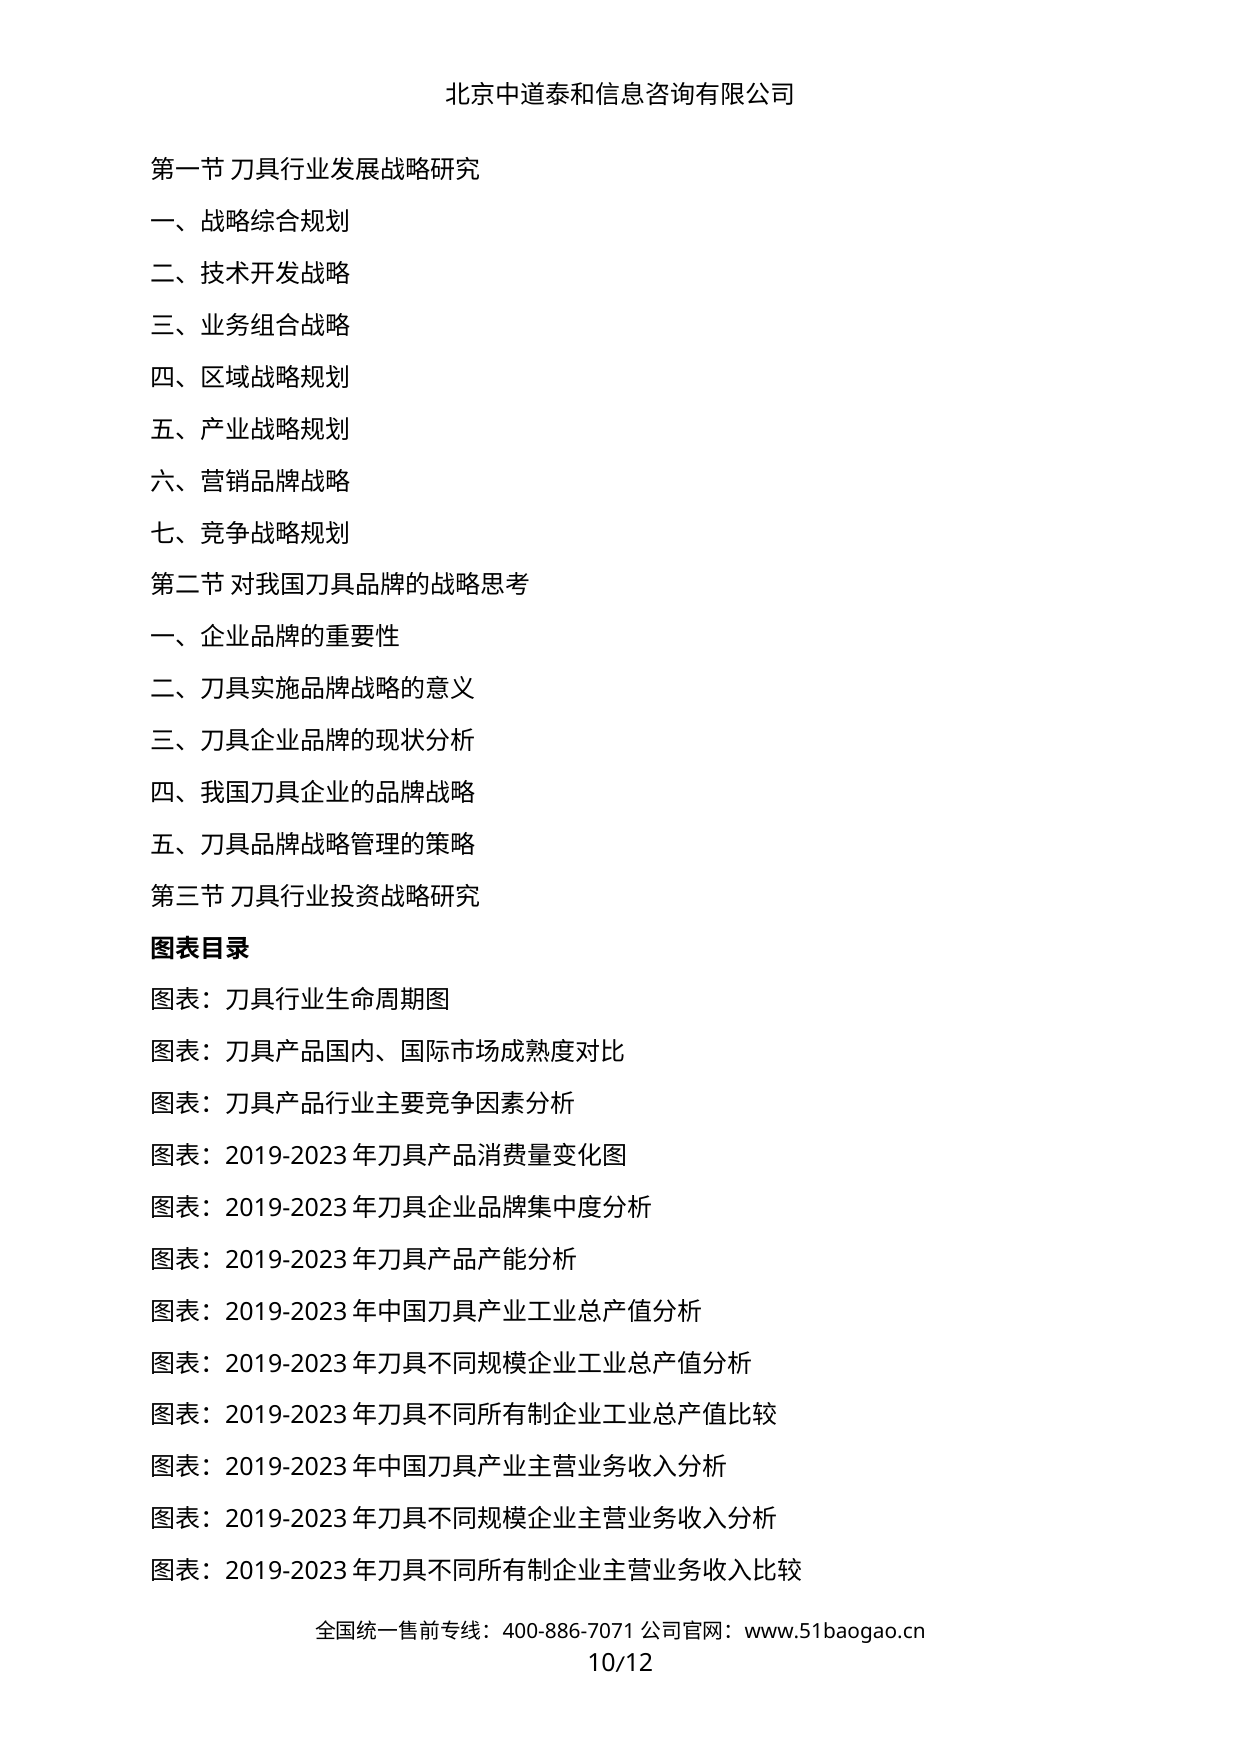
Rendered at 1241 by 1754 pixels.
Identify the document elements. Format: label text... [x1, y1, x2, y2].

text 第二节 对我国刀具品牌的战略思考 [150, 565, 1090, 601]
text 图表：刀具行业生命周期图 [150, 980, 1090, 1016]
text 一、战略综合规划 [150, 202, 1090, 238]
text 图表：2019-2023年刀具产品消费量变化图 [150, 1136, 1090, 1172]
text 四、我国刀具企业的品牌战略 [150, 772, 1090, 809]
text 图表：2019-2023年刀具不同规模企业工业总产值分析 [150, 1343, 1090, 1379]
text 图表：刀具产品国内、国际市场成熟度对比 [150, 1032, 1090, 1068]
text 三、刀具企业品牌的现状分析 [150, 721, 1090, 757]
text 第三节 刀具行业投资战略研究 [150, 876, 1090, 912]
text 第一节 刀具行业发展战略研究 [150, 150, 1090, 186]
text 七、竞争战略规划 [150, 513, 1090, 549]
text 图表：2019-2023年刀具不同规模企业主营业务收入分析 [150, 1499, 1090, 1535]
text 图表：2019-2023年中国刀具产业工业总产值分析 [150, 1291, 1090, 1327]
text 图表：2019-2023年刀具不同所有制企业工业总产值比较 [150, 1395, 1090, 1431]
text 三、业务组合战略 [150, 306, 1090, 342]
text 图表：刀具产品行业主要竞争因素分析 [150, 1084, 1090, 1120]
text 一、企业品牌的重要性 [150, 617, 1090, 653]
text 五、产业战略规划 [150, 409, 1090, 446]
text 图表：2019-2023年刀具不同所有制企业主营业务收入比较 [150, 1551, 1090, 1587]
text 图表：2019-2023年刀具产品产能分析 [150, 1239, 1090, 1276]
text 四、区域战略规划 [150, 357, 1090, 394]
text 图表：2019-2023年刀具企业品牌集中度分析 [150, 1187, 1090, 1224]
text 二、刀具实施品牌战略的意义 [150, 669, 1090, 705]
text 五、刀具品牌战略管理的策略 [150, 824, 1090, 861]
text 图表：2019-2023年中国刀具产业主营业务收入分析 [150, 1447, 1090, 1483]
text 二、技术开发战略 [150, 254, 1090, 290]
text 图表目录 [150, 928, 1090, 964]
text 六、营销品牌战略 [150, 461, 1090, 497]
